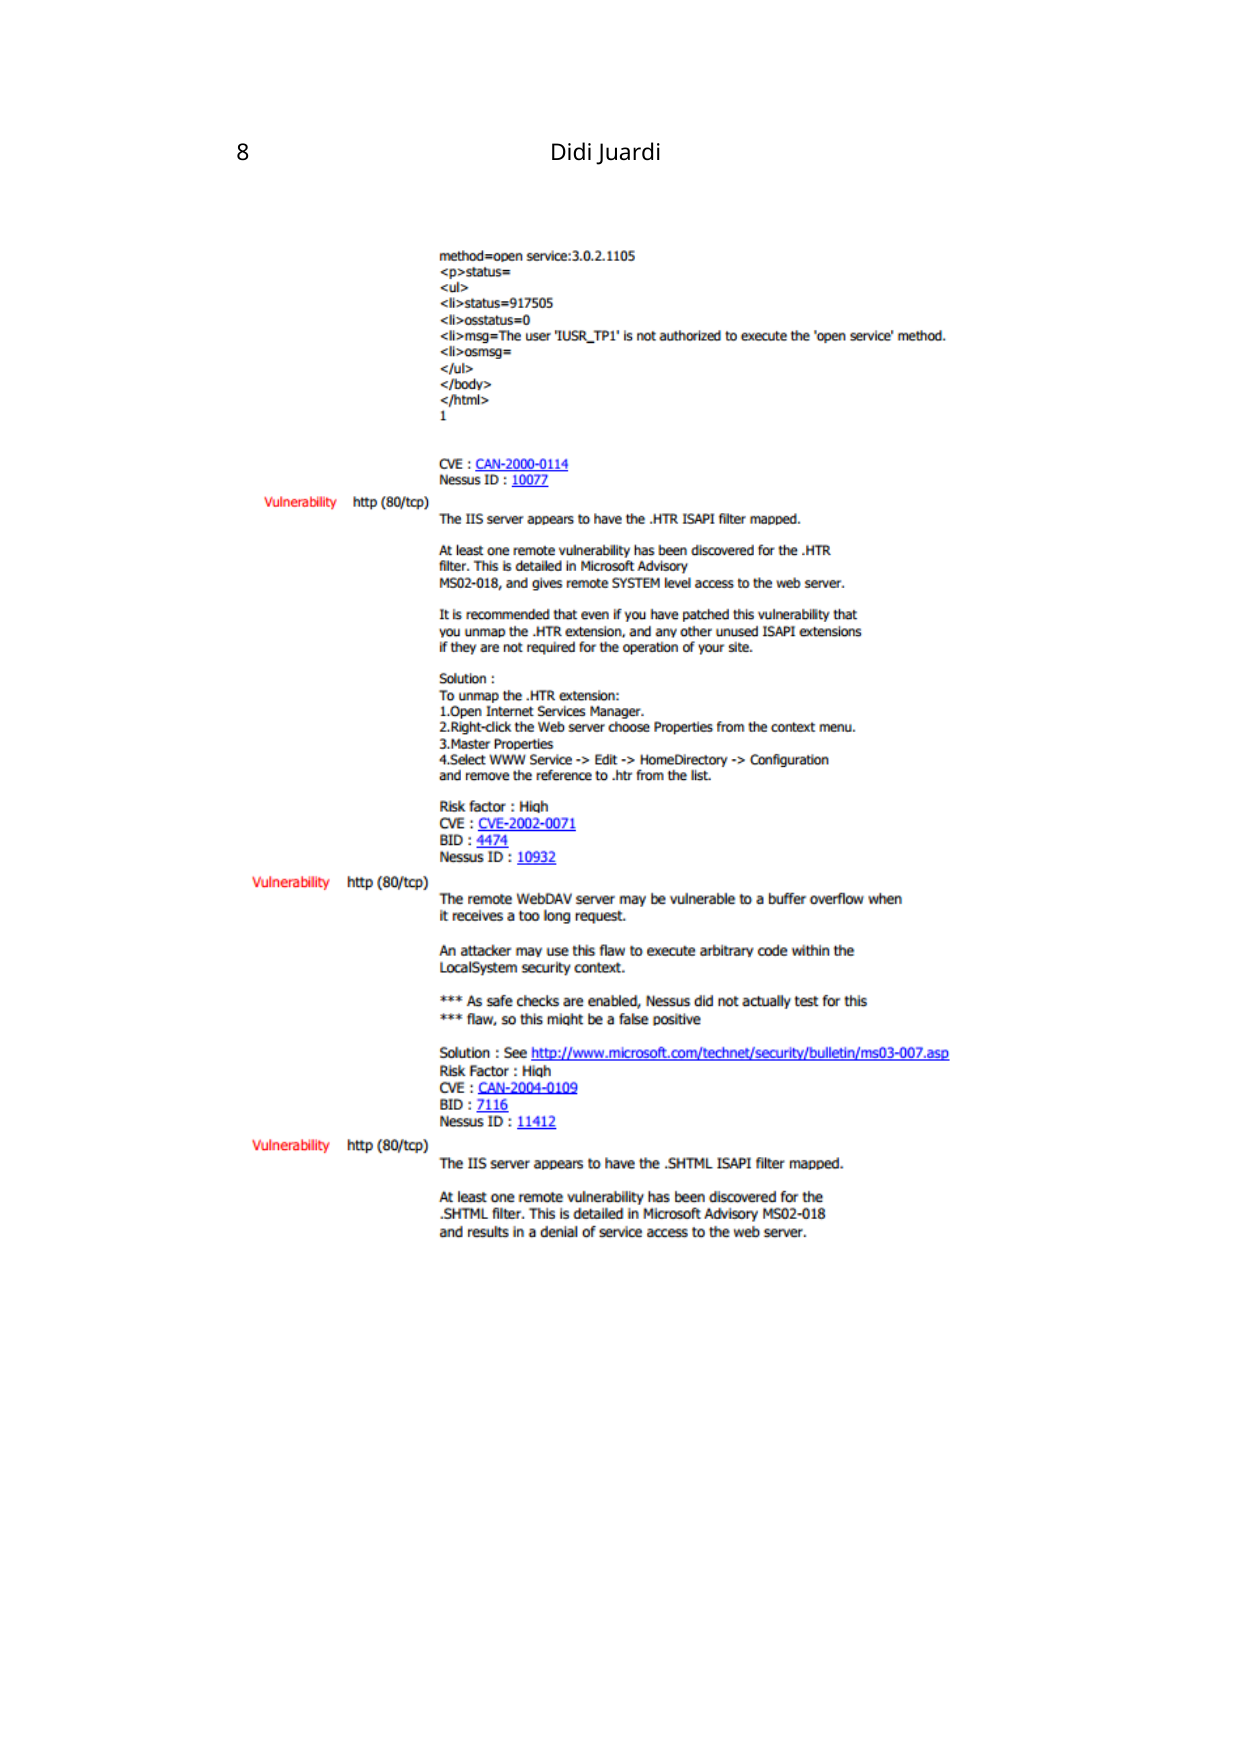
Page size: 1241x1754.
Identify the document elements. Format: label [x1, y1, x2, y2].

picture [236, 236, 975, 1247]
